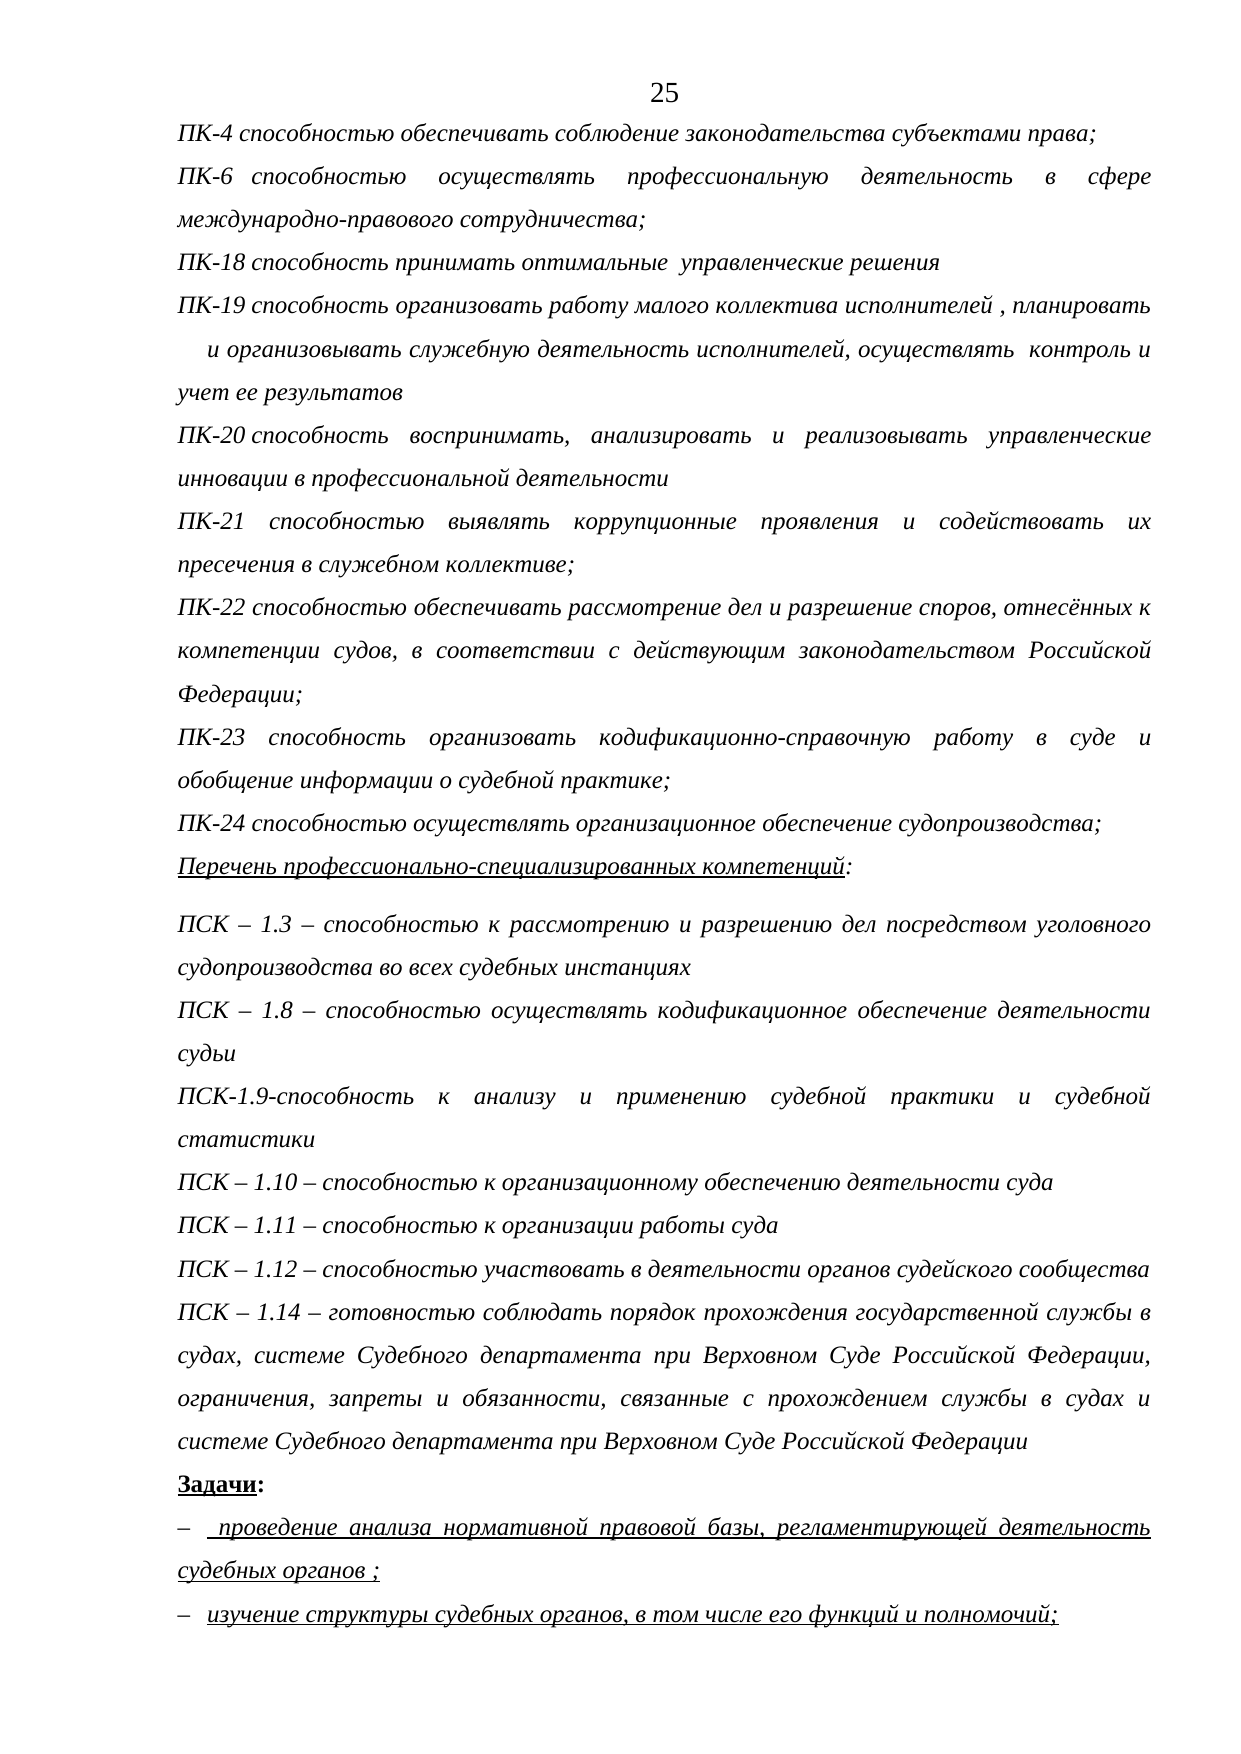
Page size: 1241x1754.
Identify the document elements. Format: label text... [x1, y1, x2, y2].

text ПК-18 способность принимать оптимальные управленческие решения [177, 247, 1152, 276]
text ПСК – 1.10 – способностью к организационному обеспечению деятельности суда [177, 1167, 1152, 1196]
text ПК-21 способностью выявлять коррупционные проявления и содействовать их пресечения в служебном коллективе; [177, 506, 1152, 578]
text ПСК – 1.3 – способностью к рассмотрению и разрешению дел посредством уголовного судопроизводства во всех судебных инстанциях [177, 909, 1152, 981]
text ПК-20 способность воспринимать, анализировать и реализовывать управленческие инновации в профессиональной деятельности [177, 420, 1152, 492]
text ПСК – 1.11 – способностью к организации работы суда [177, 1211, 1152, 1239]
text ПК-19 способность организовать работу малого коллектива исполнителей , планировать и организовывать служебную деятельность исполнителей, осуществлять контроль и учет ее результатов [177, 291, 1152, 406]
text ПСК – 1.8 – способностью осуществлять кодификационное обеспечение деятельности судьи [177, 995, 1152, 1067]
text ПК-4 способностью обеспечивать соблюдение законодательства субъектами права; [177, 118, 1152, 147]
text ПК-6 способностью осуществлять профессиональную деятельность в сфере международно-правового сотрудничества; [177, 161, 1152, 233]
text ПСК – 1.14 – готовностью соблюдать порядок прохождения государственной службы в судах, системе Судебного департамента при Верховном Суде Российской Федерации, ограничения, запреты и обязанности, связанные с прохождением службы в судах и системе Судебного департамента при Верховном Суде Российской Федерации [177, 1297, 1152, 1455]
list проведение анализа нормативной правовой базы, регламентирующей деятельность судебных органов ; [177, 1512, 1152, 1584]
text Задачи: [177, 1469, 1152, 1498]
text Перечень профессионально-специализированных компетенций: [177, 851, 1152, 880]
text ПК-24 способностью осуществлять организационное обеспечение судопроизводства; [177, 808, 1152, 837]
text ПК-22 способностью обеспечивать рассмотрение дел и разрешение споров, отнесённых к компетенции судов, в соответствии с действующим законодательством Российской Федерации; [177, 592, 1152, 707]
text ПСК – 1.12 – способностью участвовать в деятельности органов судейского сообщества [177, 1254, 1152, 1282]
text ПК-23 способность организовать кодификационно-справочную работу в суде и обобщение информации о судебной практике; [177, 722, 1152, 794]
text ПСК-1.9-способность к анализу и применению судебной практики и судебной статистики [177, 1081, 1152, 1153]
list изучение структуры судебных органов, в том числе его функций и полномочий; [177, 1599, 1152, 1627]
